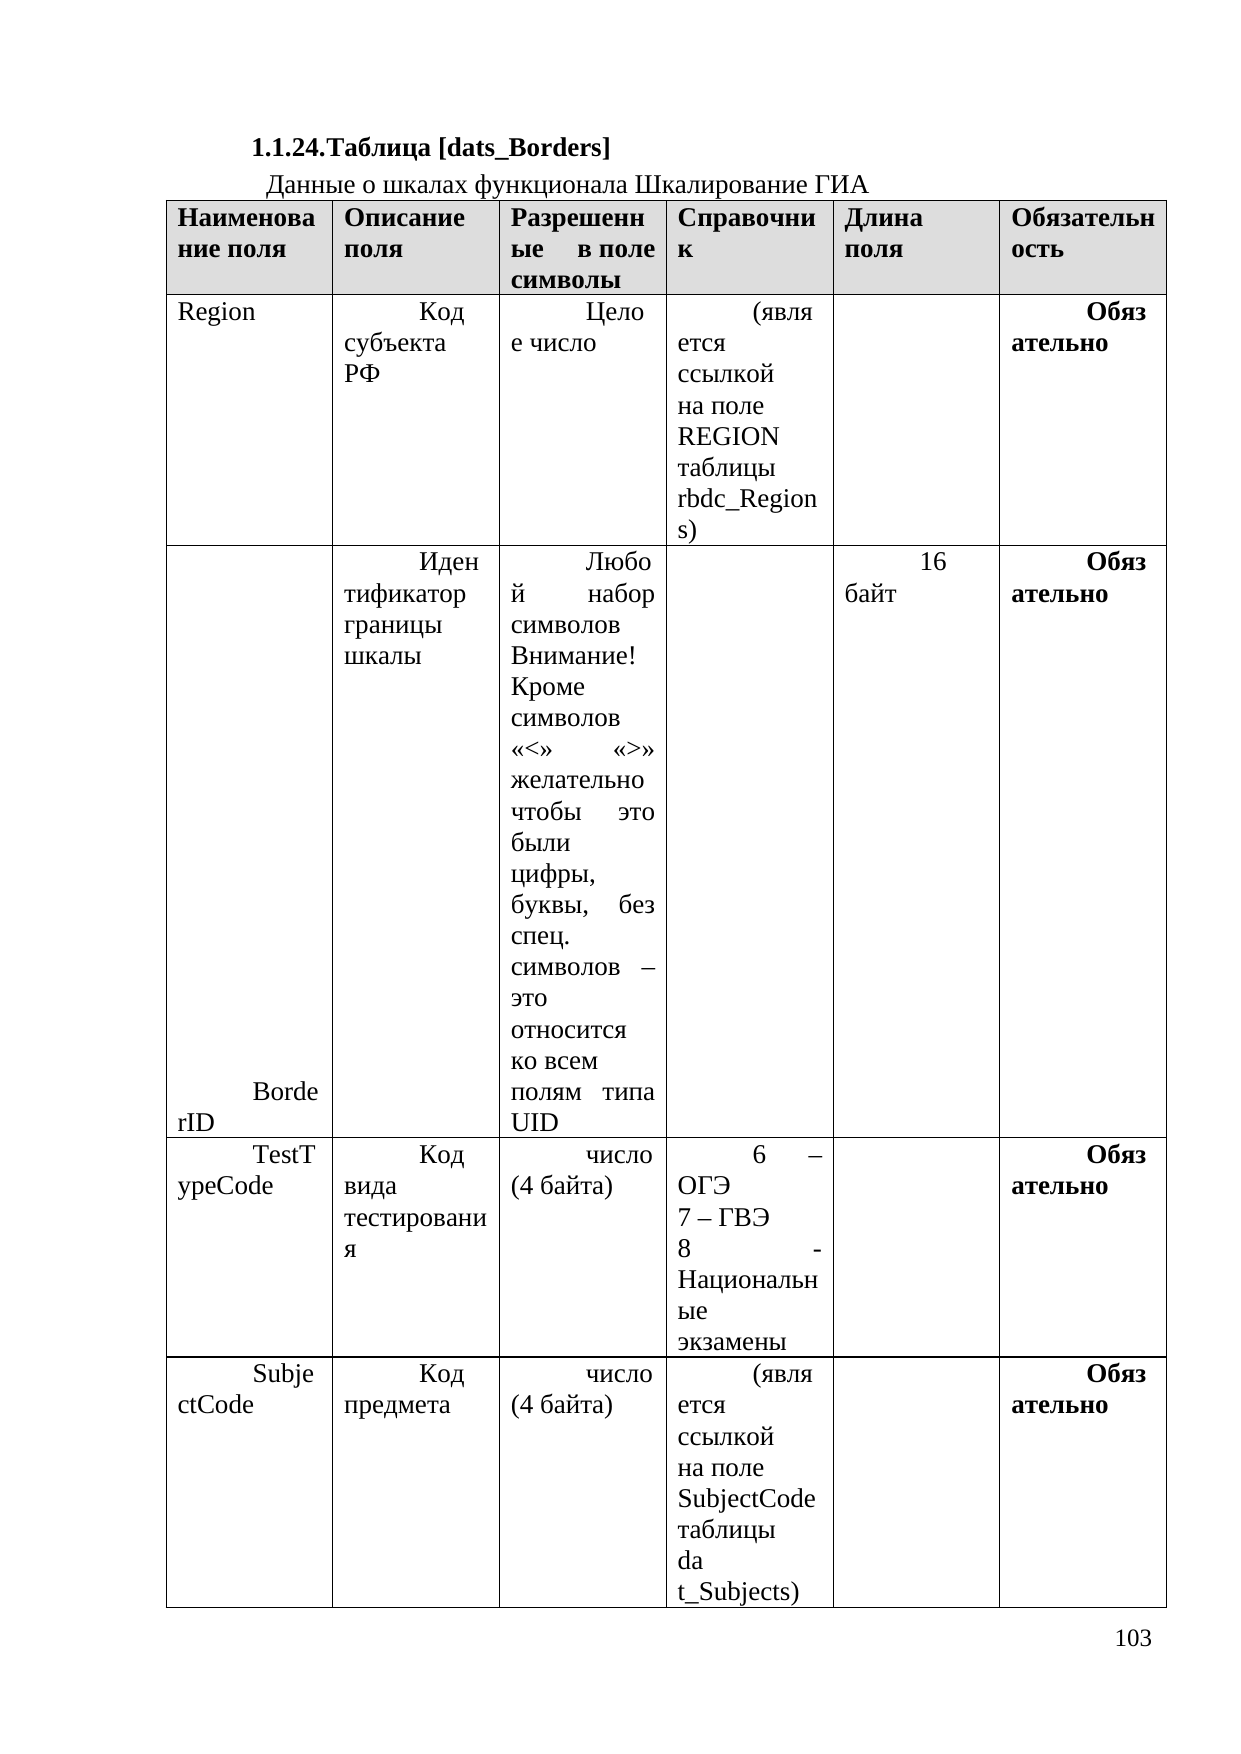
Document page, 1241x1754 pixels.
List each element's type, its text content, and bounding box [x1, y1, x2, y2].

table_cell число (4 байта) [500, 1138, 666, 1356]
table_cell (является ссылкой на поле SubjectCode таблицы dat_Subjects) [667, 1358, 833, 1607]
table_cell BorderID [167, 546, 332, 1137]
table_header Наименование поля [167, 201, 332, 294]
table_cell Код субъекта РФ [333, 295, 499, 544]
subtitle Таблица [dats_Borders] [251, 131, 1152, 162]
table_cell Обязательно [1000, 1358, 1166, 1607]
table_cell Код вида тестирования [333, 1138, 499, 1356]
table_cell Обязательно [1000, 546, 1166, 1137]
table_header Длина поля [834, 201, 999, 294]
table_cell Целое число [500, 295, 666, 544]
table_cell Region [167, 295, 332, 544]
table_cell SubjectCode [167, 1358, 332, 1607]
table_cell Код предмета [333, 1358, 499, 1607]
table_header Справочник [667, 201, 833, 294]
table_cell число (4 байта) [500, 1358, 666, 1607]
table_cell [834, 295, 999, 544]
table_header Обязательность [1000, 201, 1166, 294]
table_cell Идентификатор границы шкалы [333, 546, 499, 1137]
table_cell TestTypeCode [167, 1138, 332, 1356]
table_cell 6 – ОГЭ 7 – ГВЭ 8 - Национальные экзамены [667, 1138, 833, 1356]
table_cell [667, 546, 833, 1137]
table_cell 16 байт [834, 546, 999, 1137]
table_cell Любой набор символов Внимание! Кроме символов «<» «>» желательно чтобы это были цифры, буквы, без спец. символов – это относится ко всем полям типа UID [500, 546, 666, 1137]
table_cell Обязательно [1000, 295, 1166, 544]
table_header Разрешенные в поле символы [500, 201, 666, 294]
text Данные о шкалах функционала Шкалирование ГИА [177, 169, 1152, 200]
table_cell Обязательно [1000, 1138, 1166, 1356]
table_cell (является ссылкой на поле REGION таблицы rbdс_Regions) [667, 295, 833, 544]
table_cell [834, 1358, 999, 1607]
table_header Описание поля [333, 201, 499, 294]
table_cell [834, 1138, 999, 1356]
